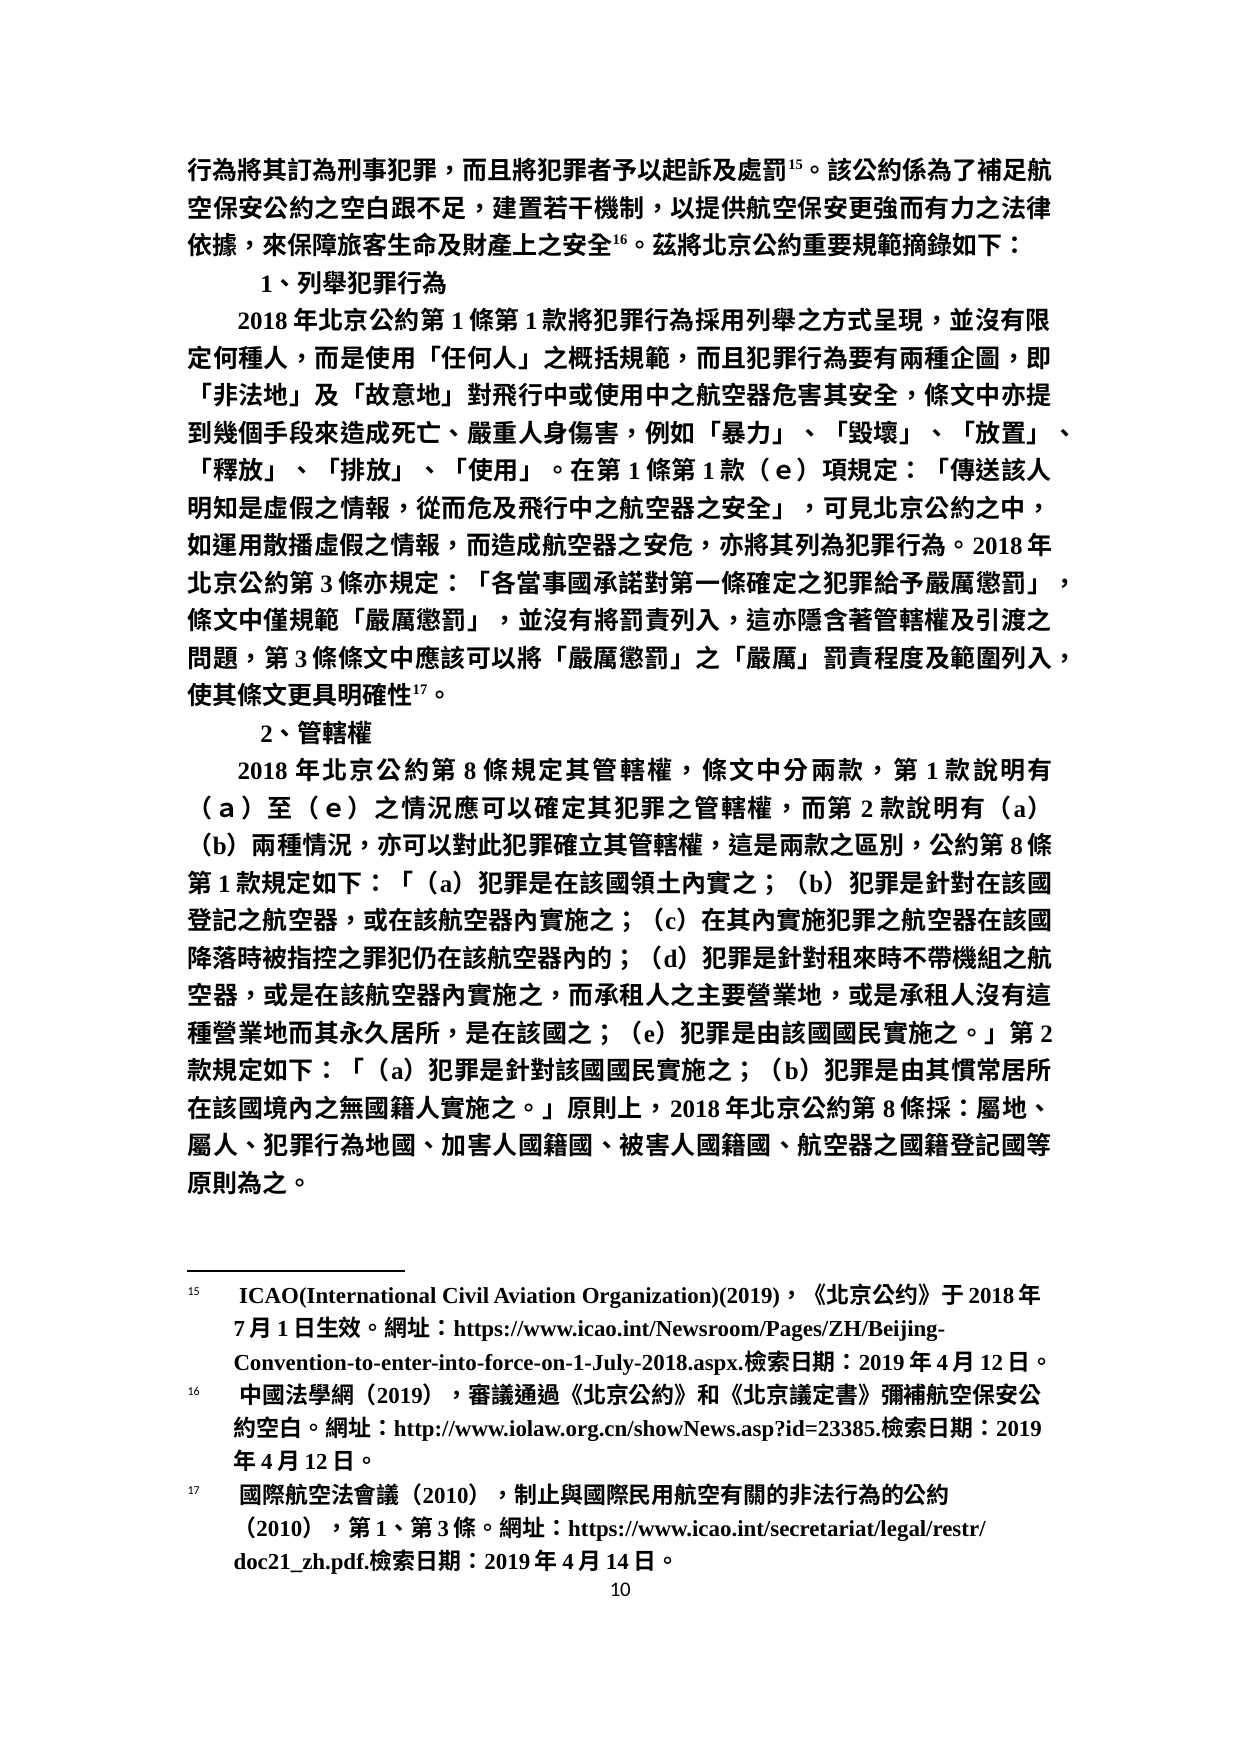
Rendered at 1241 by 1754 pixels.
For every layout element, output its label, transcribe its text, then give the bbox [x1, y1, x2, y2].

text 列舉犯罪行為 [260, 262, 1053, 300]
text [187, 150, 1053, 262]
text 2018年北京公約第8條規定其管轄權，條文中分兩款，第1款說明有（ａ）至（ｅ）之情況應可以確定其犯罪之管轄權，而第2款說明有（a）（b）兩種情況，亦可以對此犯罪確立其管轄權，這是兩款之區別，公約第8條第1款規定如下：「（a）犯罪是在該國領土內實之；（b）犯罪是針對在該國登記之航空器，或在該航空器內實施之；（c）在其內實施犯罪之航空器在該國降落時被指控之罪犯仍在該航空器內的；（d）犯罪是針對租來時不帶機組之航空器，或是在該航空器內實施之，而承租人之主要營業地，或是承租人沒有這種營業地而其永久居所，是在該國之；（e）犯罪是由該國國民實施之。」第2款規定如下：「（a）犯罪是針對該國國民實施之；（b）犯罪是由其慣常居所在該國境內之無國籍人實施之。」原則上，2018年北京公約第8條採：屬地、屬人、犯罪行為地國、加害人國籍國、被害人國籍國、航空器之國籍登記國等原則為之。 [187, 750, 1053, 1200]
text 管轄權 [260, 712, 1053, 750]
text 2018年北京公約第1條第1款將犯罪行為採用列舉之方式呈現，並沒有限定何種人，而是使用「任何人」之概括規範，而且犯罪行為要有兩種企圖，即「非法地」及「故意地」對飛行中或使用中之航空器危害其安全，條文中亦提到幾個手段來造成死亡、嚴重人身傷害，例如「暴力」、「毀壞」、「放置」、「釋放」、「排放」、「使用」。在第1條第1款（ｅ）項規定：「傳送該人明知是虛假之情報，從而危及飛行中之航空器之安全」，可見北京公約之中，如運用散播虛假之情報，而造成航空器之安危，亦將其列為犯罪行為。2018年北京公約第3條亦規定：「各當事國承諾對第一條確定之犯罪給予嚴厲懲罰」，條文中僅規範「嚴厲懲罰」，並沒有將罰責列入，這亦隱含著管轄權及引渡之問題，第3條條文中應該可以將「嚴厲懲罰」之「嚴厲」罰責程度及範圍列入，使其條文更具明確性。 [187, 300, 1053, 712]
